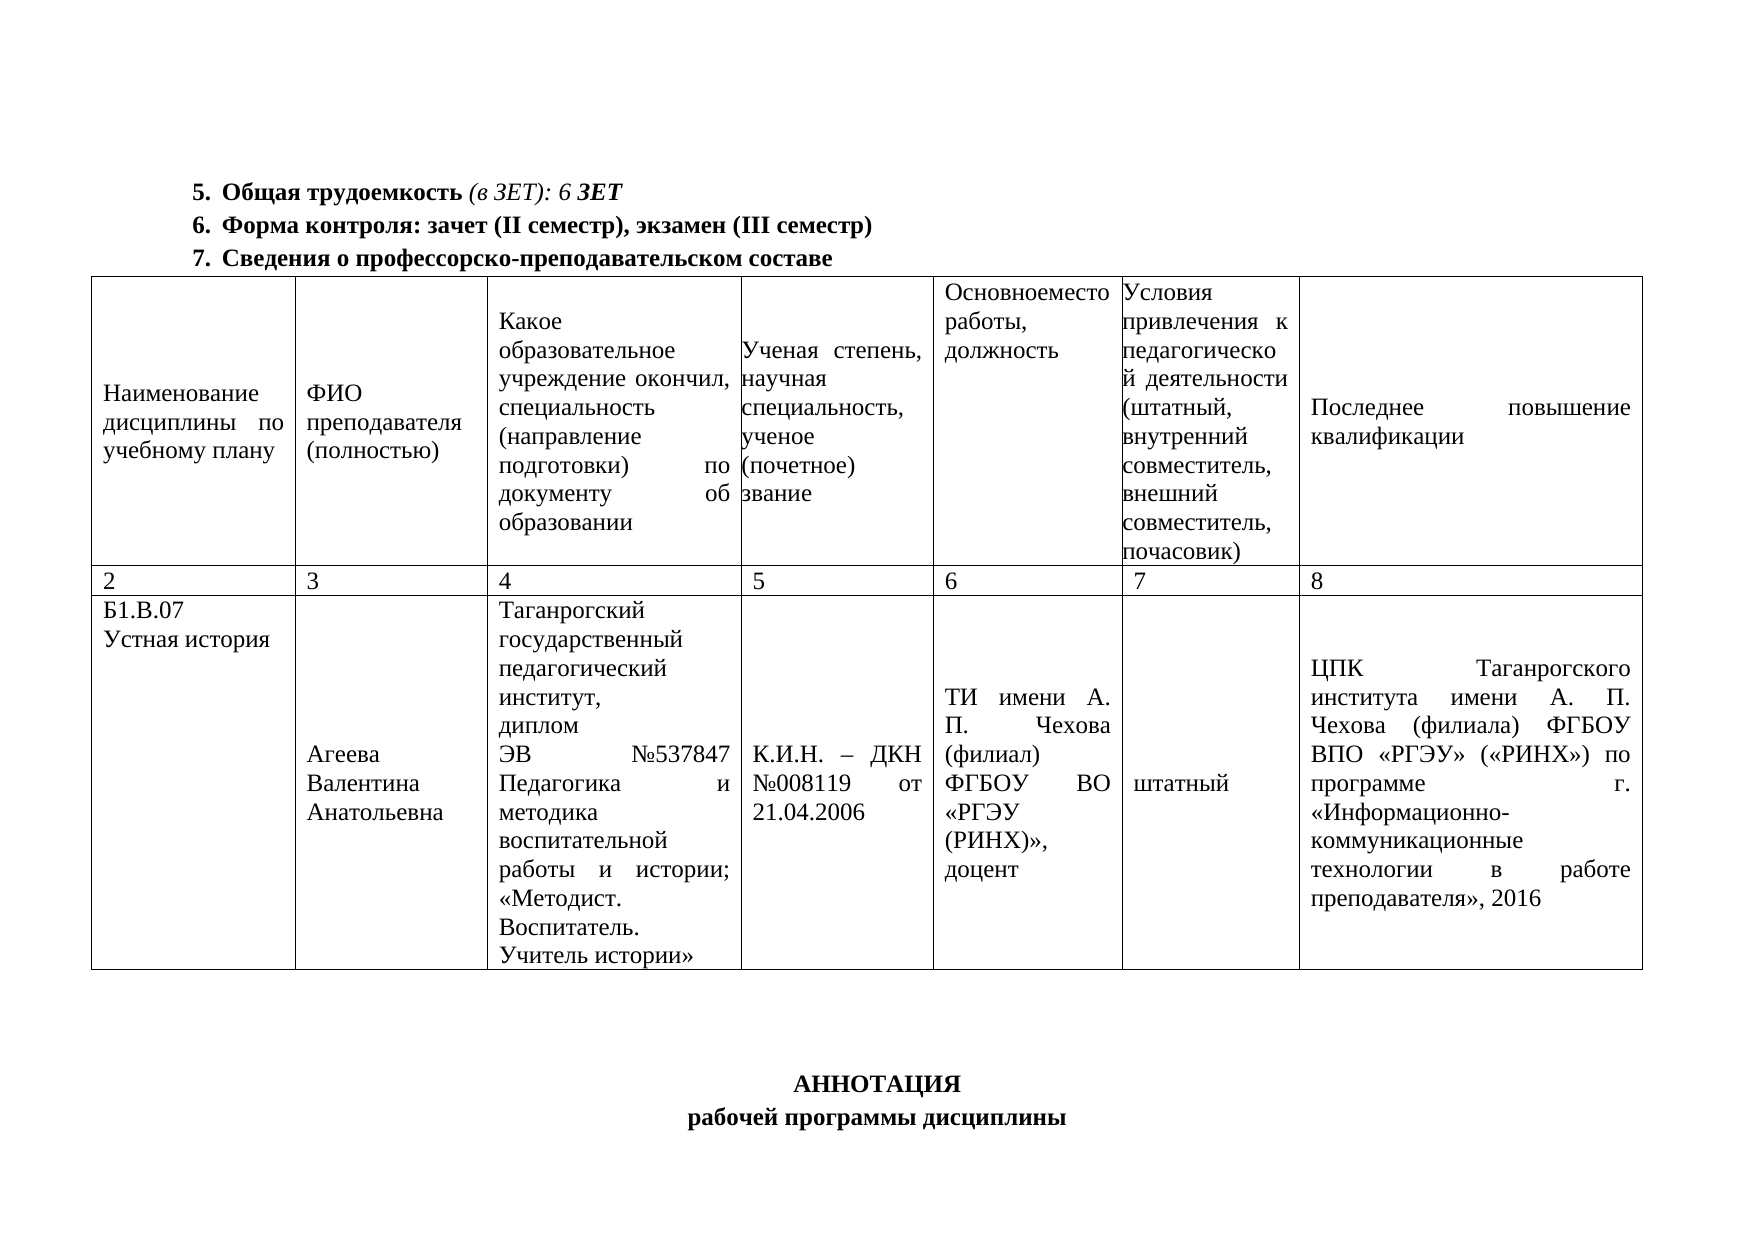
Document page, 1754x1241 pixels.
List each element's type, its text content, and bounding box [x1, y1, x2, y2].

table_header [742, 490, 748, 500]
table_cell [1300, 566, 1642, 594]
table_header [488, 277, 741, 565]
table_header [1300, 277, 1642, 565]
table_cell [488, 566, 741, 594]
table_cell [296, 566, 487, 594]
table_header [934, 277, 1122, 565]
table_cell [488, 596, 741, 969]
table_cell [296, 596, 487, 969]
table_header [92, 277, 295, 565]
list Общая трудоемкость (в ЗЕТ): 6 ЗЕТ [118, 177, 1636, 206]
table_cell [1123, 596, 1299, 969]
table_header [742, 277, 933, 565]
list Форма контроля: зачет (II семестр), экзамен (III семестр) [118, 210, 1636, 239]
list Сведения о профессорско-преподавательском составе [118, 243, 1636, 272]
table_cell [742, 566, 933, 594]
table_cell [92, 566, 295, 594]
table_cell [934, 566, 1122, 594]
text АННОТАЦИЯ [118, 1069, 1636, 1098]
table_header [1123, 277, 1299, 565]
text рабочей программы дисциплины [118, 1102, 1636, 1131]
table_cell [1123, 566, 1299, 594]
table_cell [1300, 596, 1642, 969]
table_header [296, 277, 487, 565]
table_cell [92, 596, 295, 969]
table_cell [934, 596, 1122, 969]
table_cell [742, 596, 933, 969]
